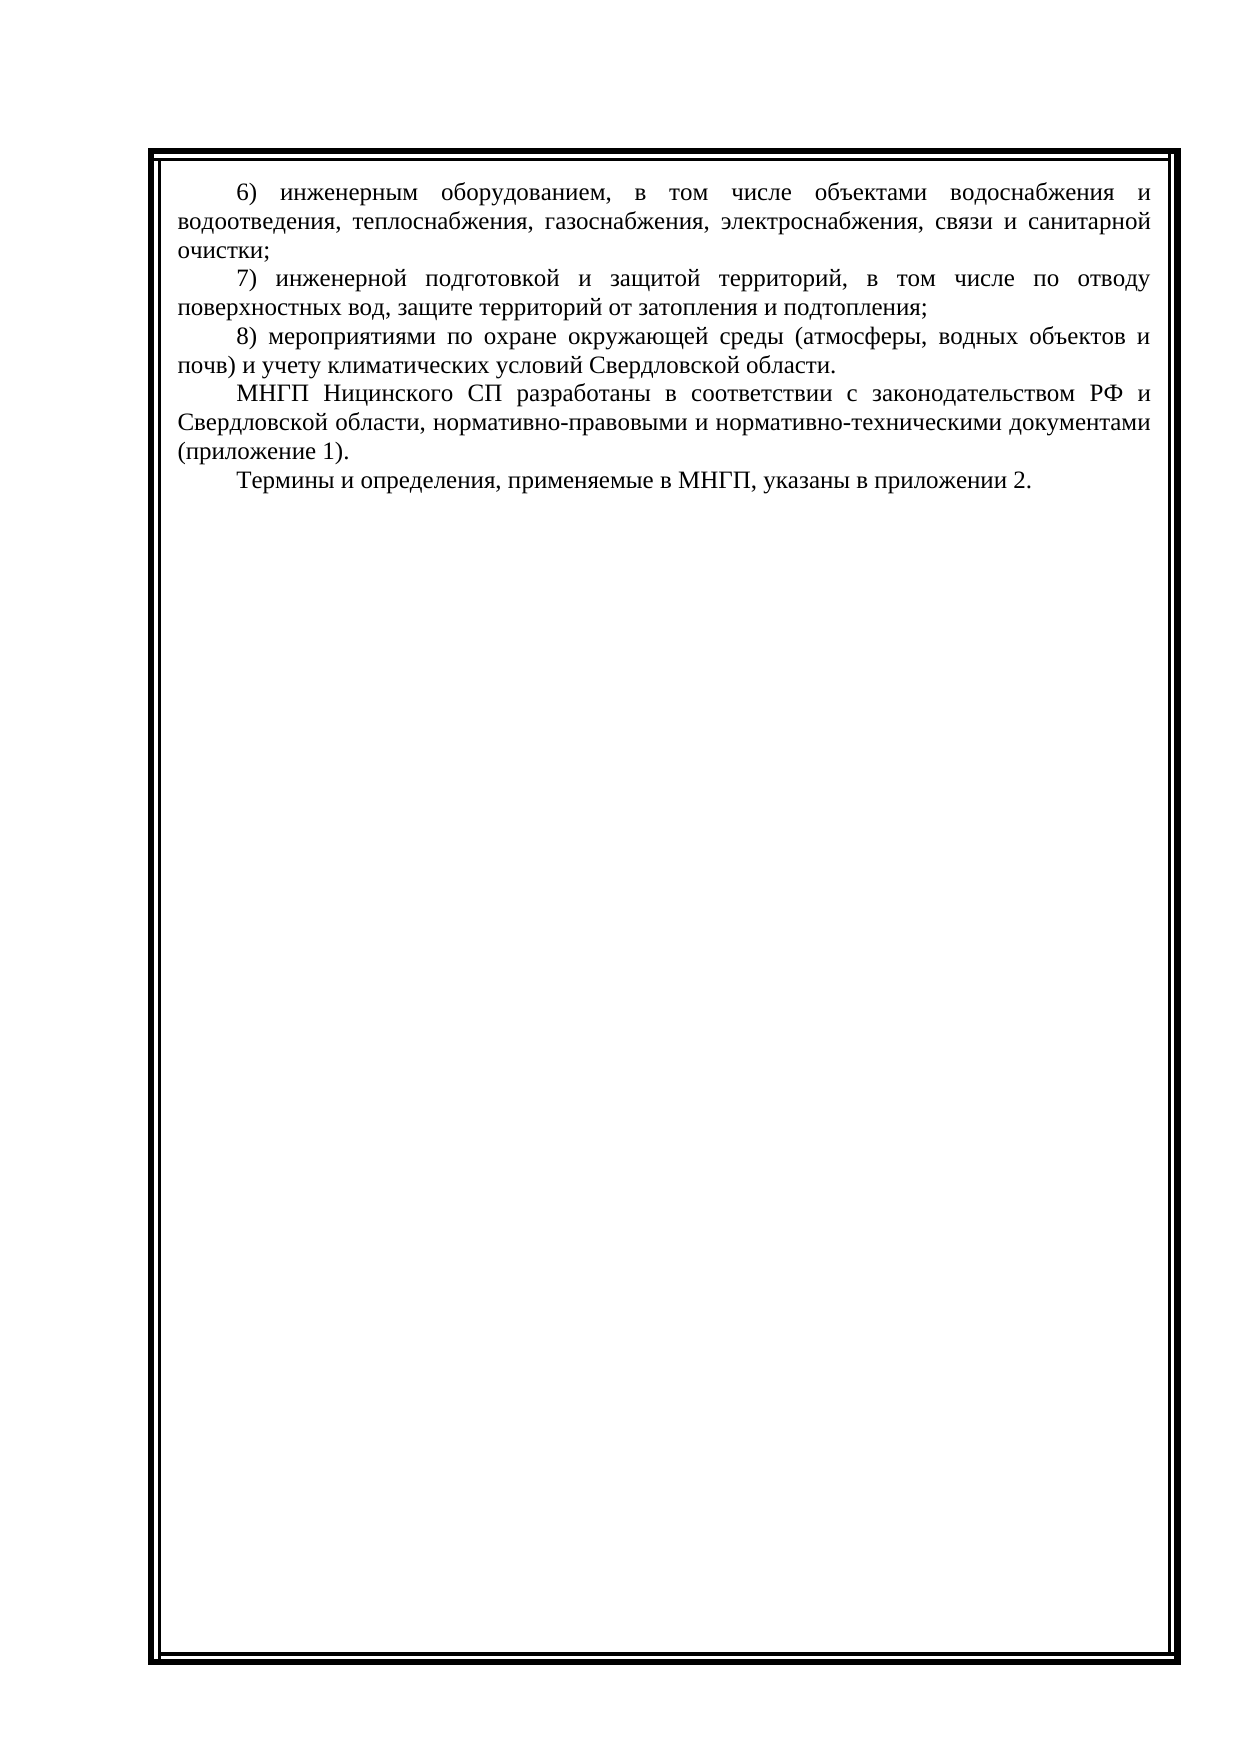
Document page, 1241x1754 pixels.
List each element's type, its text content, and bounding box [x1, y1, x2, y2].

text МНГП Ницинского СП разработаны в соответствии с законодательством РФ и Свердловской области, нормативно-правовыми и нормативно-техническими документами (приложение 1). [177, 378, 1152, 465]
text 8) мероприятиями по охране окружающей среды (атмосферы, водных объектов и почв) и учету климатических условий Свердловской области. [177, 321, 1152, 378]
text 6) инженерным оборудованием, в том числе объектами водоснабжения и водоотведения, теплоснабжения, газоснабжения, электроснабжения, связи и санитарной очистки; [177, 177, 1152, 263]
text 7) инженерной подготовкой и защитой территорий, в том числе по отводу поверхностных вод, защите территорий от затопления и подтопления; [177, 263, 1152, 321]
text Термины и определения, применяемые в МНГП, указаны в приложении 2. [177, 465, 1152, 493]
